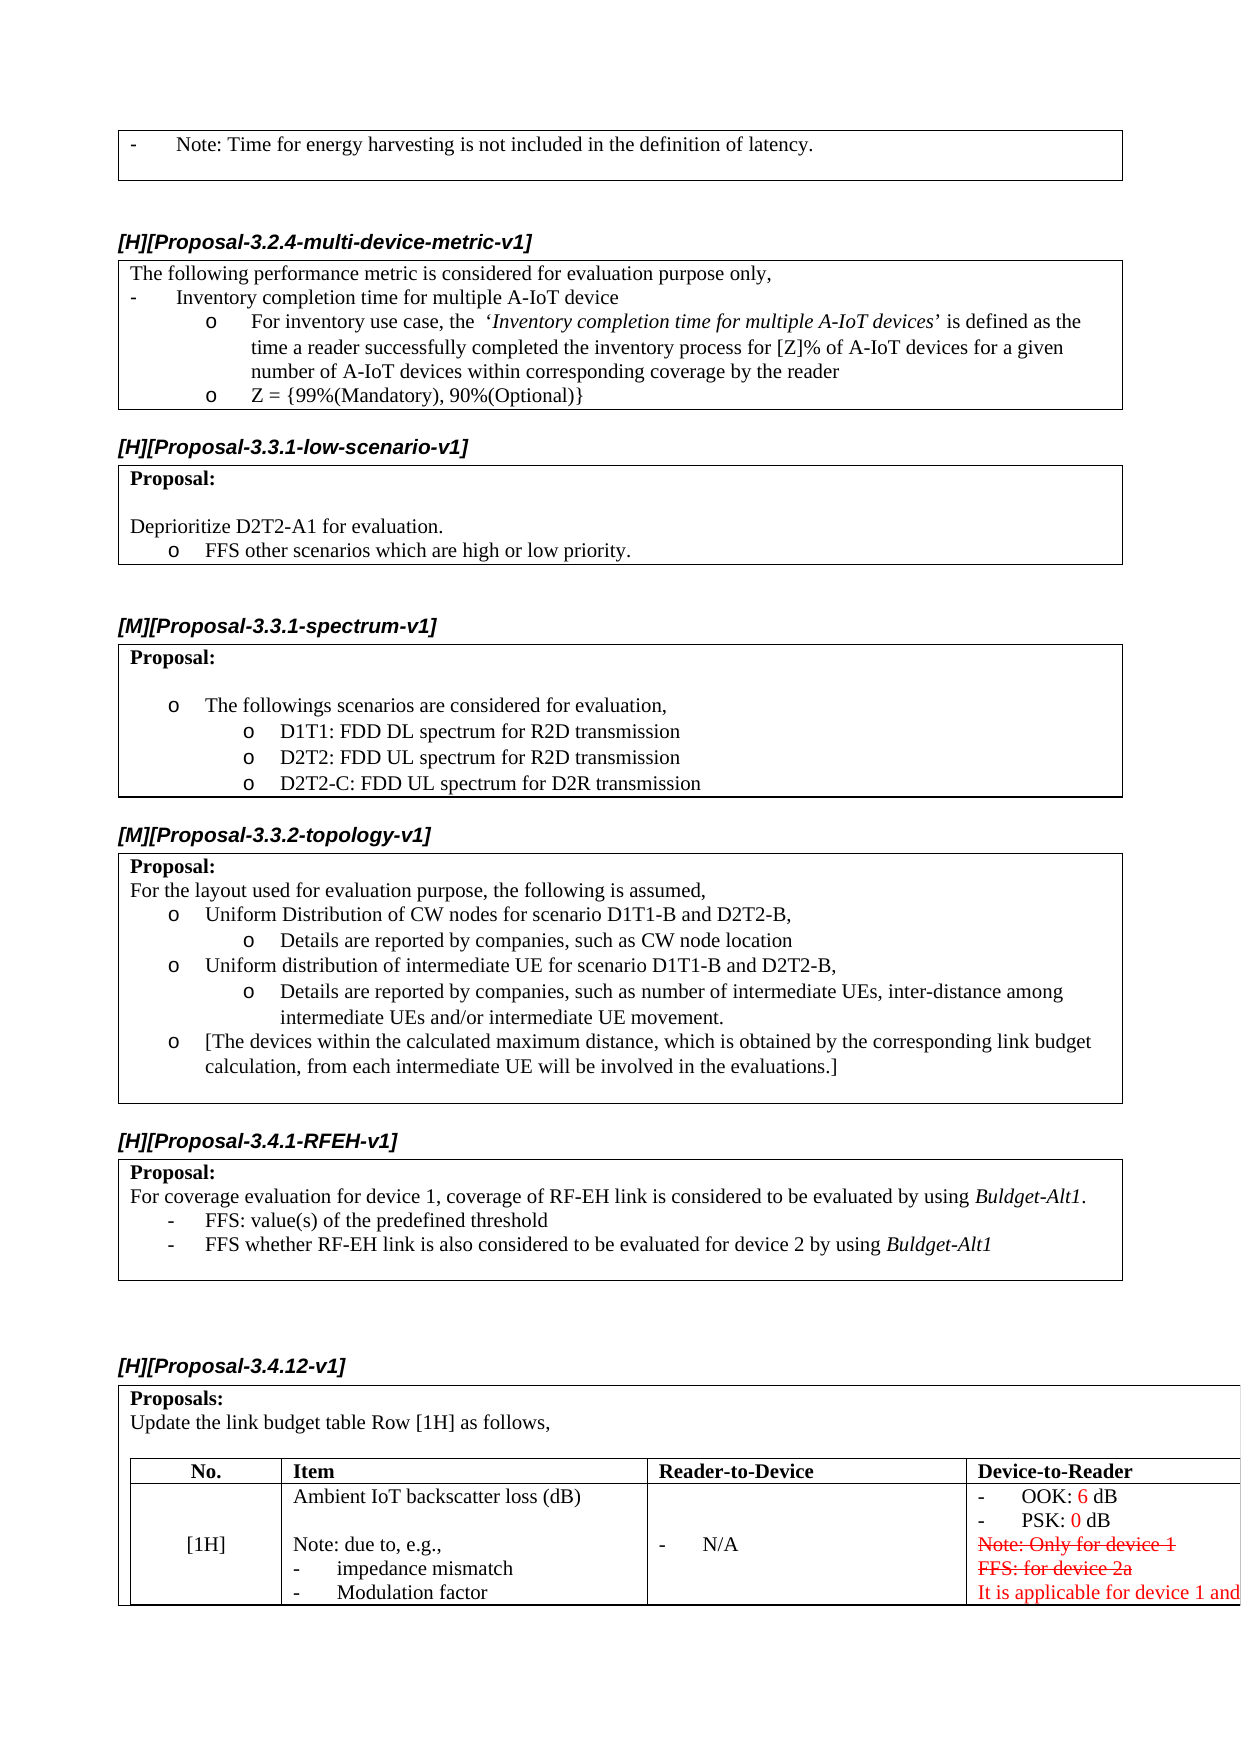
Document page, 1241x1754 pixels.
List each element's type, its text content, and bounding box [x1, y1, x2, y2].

table_header The following performance metric is considered for evaluation purpose only, Inventory completion time for multiple A-IoT device For inventory use case, the ‘Inventory completion time for multiple A-IoT devices’ is defined as the time a reader successfully completed the inventory process for [Z]% of A-IoT devices for a given number of A-IoT devices within corresponding coverage by the reader Z = {99%(Mandatory), 90%(Optional)} [119, 261, 1122, 409]
subtitle [H][Proposal-3.4.1-RFEH-v1] [118, 1129, 1122, 1153]
table_header Proposal: Deprioritize D2T2-A1 for evaluation. FFS other scenarios which are high or low priority. [119, 466, 1122, 564]
table_header Proposal: For the layout used for evaluation purpose, the following is assumed, Uniform Distribution of CW nodes for scenario D1T1-B and D2T2-B, Details are reported by companies, such as CW node location Uniform distribution of intermediate UE for scenario D1T1-B and D2T2-B, Details are reported by companies, such as number of intermediate UEs, inter-distance among intermediate UEs and/or intermediate UE movement. [The devices within the calculated maximum distance, which is obtained by the corresponding link budget calculation, from each intermediate UE will be involved in the evaluations.] [119, 854, 1122, 1103]
subtitle [H][Proposal-3.3.1-low-scenario-v1] [118, 435, 1122, 459]
table_header Proposal: The followings scenarios are considered for evaluation, D1T1: FDD DL spectrum for R2D transmission D2T2: FDD UL spectrum for R2D transmission D2T2-C: FDD UL spectrum for D2R transmission [119, 645, 1122, 796]
table_header Proposal: For coverage evaluation for device 1, coverage of RF-EH link is considered to be evaluated by using Buldget-Alt1. FFS: value(s) of the predefined threshold FFS whether RF-EH link is also considered to be evaluated for device 2 by using Buldget-Alt1 [119, 1160, 1122, 1280]
subtitle [M][Proposal-3.3.2-topology-v1] [118, 822, 1122, 846]
subtitle [H][Proposal-3.4.12-v1] [118, 1354, 1122, 1378]
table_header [119, 131, 1122, 179]
subtitle [M][Proposal-3.3.1-spectrum-v1] [118, 614, 1122, 638]
subtitle [H][Proposal-3.2.4-multi-device-metric-v1] [118, 230, 1122, 254]
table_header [119, 1386, 1240, 1605]
